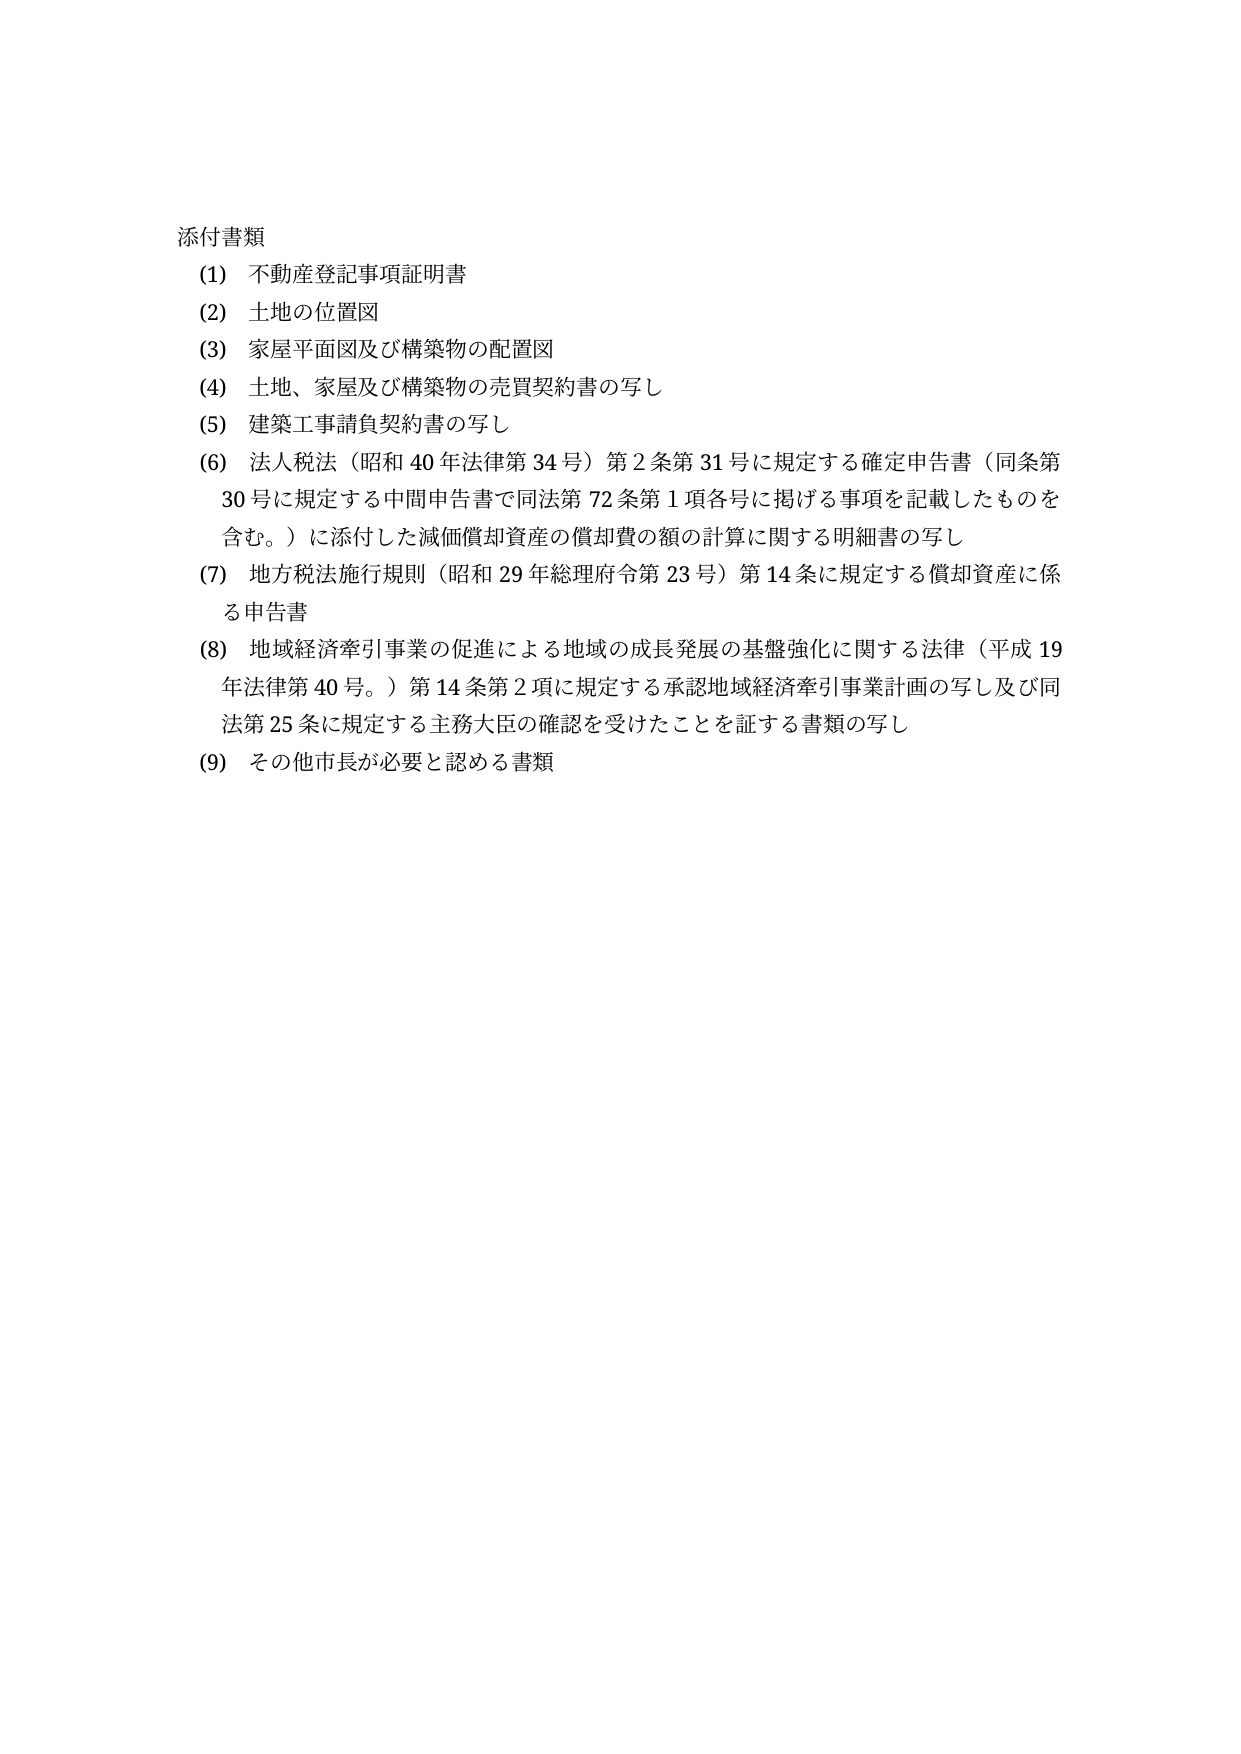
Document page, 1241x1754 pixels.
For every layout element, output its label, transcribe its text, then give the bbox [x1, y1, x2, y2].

text (7) 地方税法施行規則（昭和29年総理府令第23号）第14条に規定する償却資産に係る申告書 [177, 554, 1063, 629]
text (8) 地域経済牽引事業の促進による地域の成長発展の基盤強化に関する法律（平成19年法律第40号。）第14条第２項に規定する承認地域経済牽引事業計画の写し及び同法第25条に規定する主務大臣の確認を受けたことを証する書類の写し [177, 629, 1063, 742]
text (9) その他市長が必要と認める書類 [177, 742, 1063, 779]
text (6) 法人税法（昭和40年法律第34号）第２条第31号に規定する確定申告書（同条第30号に規定する中間申告書で同法第72条第１項各号に掲げる事項を記載したものを含む。）に添付した減価償却資産の償却費の額の計算に関する明細書の写し [177, 442, 1063, 554]
text (4) 土地、家屋及び構築物の売買契約書の写し [177, 367, 1063, 404]
text (3) 家屋平面図及び構築物の配置図 [177, 329, 1063, 367]
text (5) 建築工事請負契約書の写し [177, 404, 1063, 442]
text (1) 不動産登記事項証明書 [177, 254, 1063, 292]
text 添付書類 [177, 217, 1063, 254]
text (2) 土地の位置図 [177, 292, 1063, 329]
